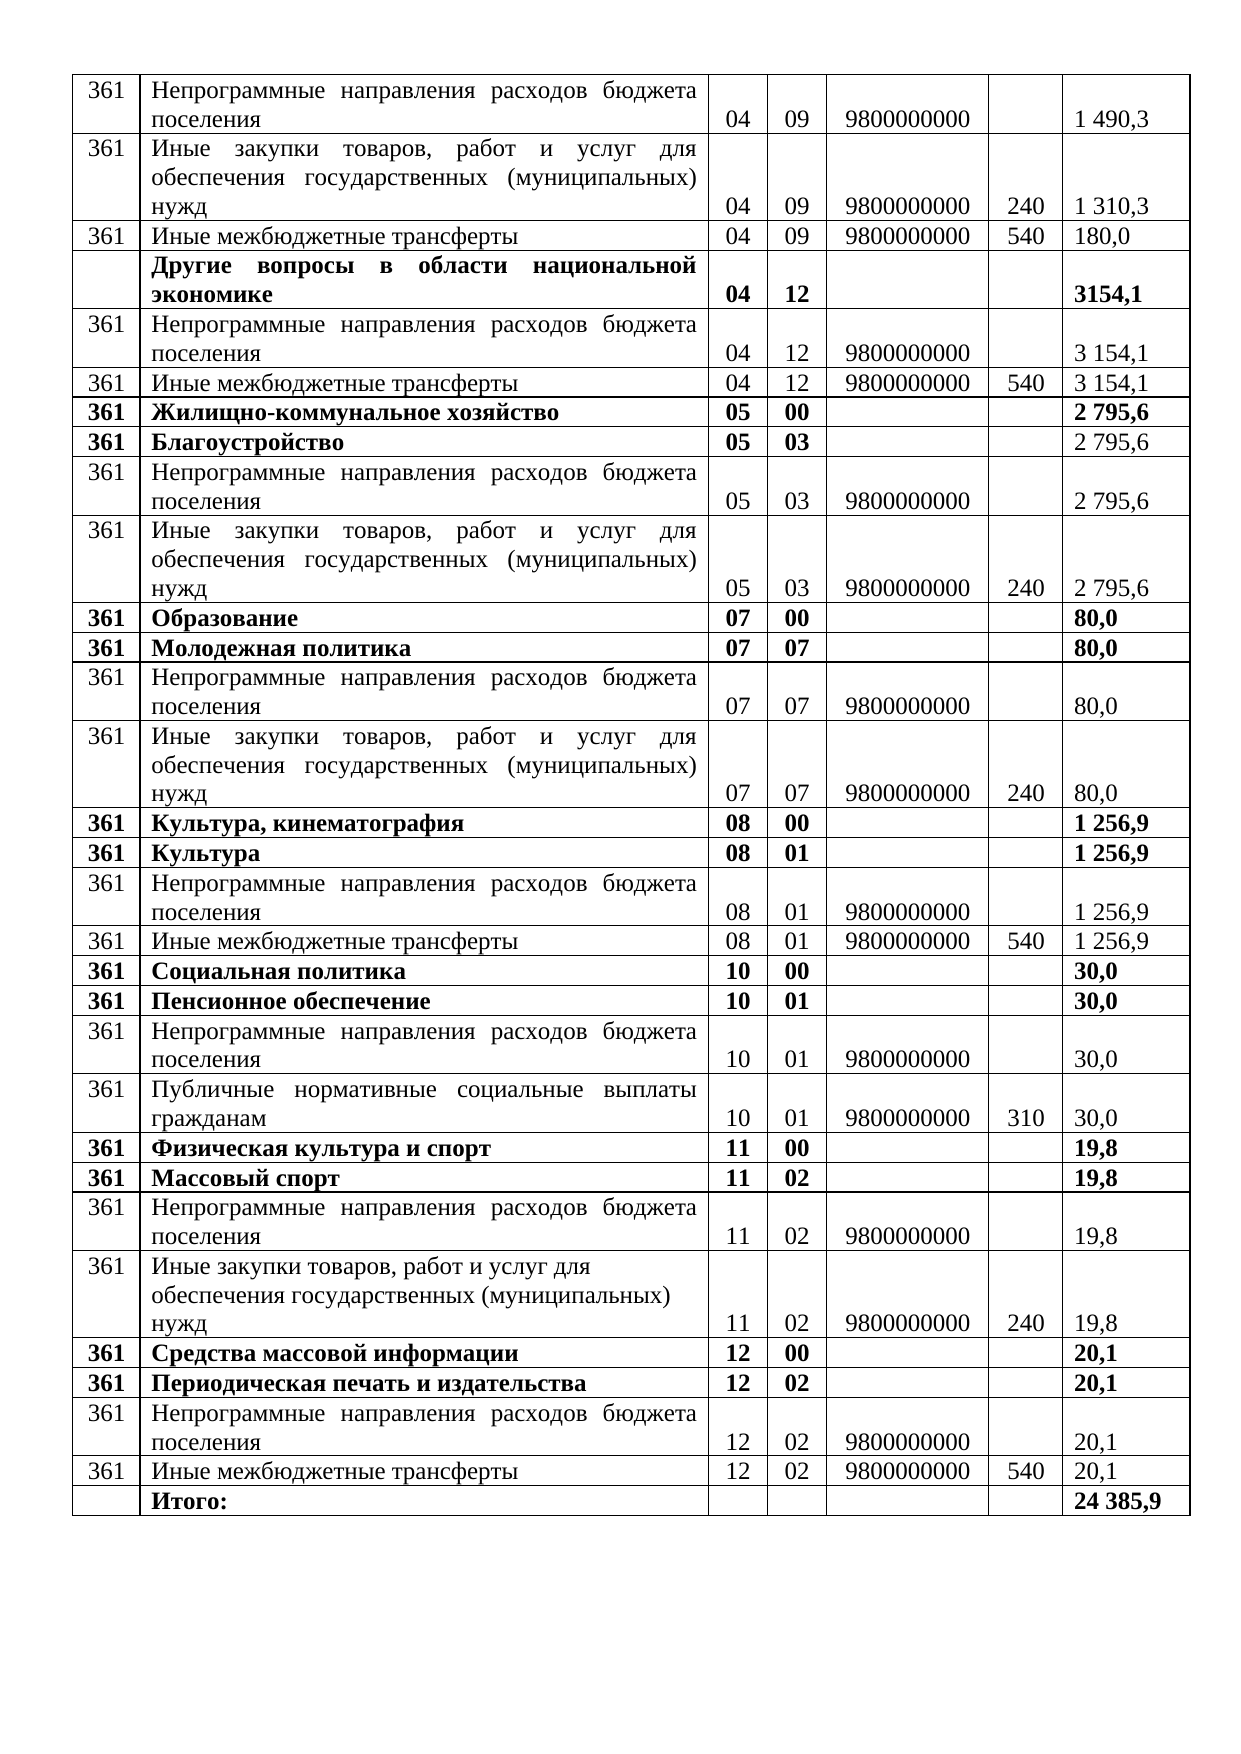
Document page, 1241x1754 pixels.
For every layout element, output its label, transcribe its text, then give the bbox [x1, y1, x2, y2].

table_cell [989, 1368, 1062, 1397]
table_cell Образование [141, 603, 708, 632]
table_cell 04 [709, 221, 767, 249]
table_cell 361 [73, 1133, 139, 1162]
table_cell 9800000000 [827, 221, 988, 249]
table_cell Культура, кинематография [141, 808, 708, 837]
table_cell 01 [768, 838, 826, 867]
table_cell [709, 1486, 767, 1515]
table_cell 361 [73, 633, 139, 661]
table_cell 9800000000 [827, 516, 988, 602]
table_cell 07 [768, 721, 826, 807]
table_cell Иные межбюджетные трансферты [141, 1456, 708, 1485]
table_cell [989, 309, 1062, 367]
table_cell 00 [768, 808, 826, 837]
table_cell 11 [709, 1163, 767, 1191]
table_cell 07 [768, 633, 826, 661]
table_cell 1 256,9 [1063, 808, 1189, 837]
table_cell 09 [768, 75, 826, 132]
table_cell 1 256,9 [1063, 868, 1189, 925]
table_cell 10 [709, 1074, 767, 1132]
table_cell [827, 986, 988, 1015]
table_cell [827, 1338, 988, 1367]
table_cell 00 [768, 398, 826, 426]
table_cell 9800000000 [827, 1398, 988, 1455]
table_cell 80,0 [1063, 721, 1189, 807]
table_cell 361 [73, 368, 139, 396]
table_cell [989, 1398, 1062, 1455]
table_cell 540 [989, 368, 1062, 396]
table_cell 361 [73, 398, 139, 426]
table_cell 361 [73, 134, 139, 220]
table_cell 361 [73, 1368, 139, 1397]
table_cell 05 [709, 398, 767, 426]
table_cell 361 [73, 1338, 139, 1367]
table_cell 24 385,9 [1063, 1486, 1189, 1515]
table_cell 07 [709, 663, 767, 720]
table_cell [827, 808, 988, 837]
table_cell 00 [768, 1133, 826, 1162]
table_cell 10 [709, 1016, 767, 1073]
table_cell 2 795,6 [1063, 516, 1189, 602]
table_cell 00 [768, 603, 826, 632]
table_cell 07 [709, 633, 767, 661]
table_cell Иные межбюджетные трансферты [141, 221, 708, 249]
table_cell 01 [768, 1074, 826, 1132]
table_cell 240 [989, 516, 1062, 602]
table_cell Иные закупки товаров, работ и услуг для обеспечения государственных (муниципальных) нужд [141, 1251, 708, 1337]
table_cell 361 [73, 457, 139, 514]
table_cell 02 [768, 1193, 826, 1250]
table_cell 05 [709, 457, 767, 514]
table_cell 30,0 [1063, 956, 1189, 985]
table_cell [989, 956, 1062, 985]
table_cell 09 [768, 221, 826, 249]
table_cell [989, 1193, 1062, 1250]
table_cell Непрограммные направления расходов бюджета поселения [141, 457, 708, 514]
table_cell Средства массовой информации [141, 1338, 708, 1367]
table_cell [827, 956, 988, 985]
table_cell Непрограммные направления расходов бюджета поселения [141, 663, 708, 720]
table_cell 361 [73, 663, 139, 720]
table_cell 04 [709, 134, 767, 220]
table_cell 361 [73, 221, 139, 249]
table_cell Итого: [141, 1486, 708, 1515]
table_cell [989, 1016, 1062, 1073]
table_cell 361 [73, 1193, 139, 1250]
table_cell Массовый спорт [141, 1163, 708, 1191]
table_cell [827, 633, 988, 661]
table_cell 3 154,1 [1063, 368, 1189, 396]
table_cell 9800000000 [827, 368, 988, 396]
table_cell Периодическая печать и издательства [141, 1368, 708, 1397]
table_cell 01 [768, 926, 826, 955]
table_cell 05 [709, 427, 767, 456]
table_cell 361 [73, 808, 139, 837]
table_cell 01 [768, 1016, 826, 1073]
table_cell [989, 457, 1062, 514]
table_cell 361 [73, 516, 139, 602]
table_cell 04 [709, 251, 767, 308]
table_cell Жилищно-коммунальное хозяйство [141, 398, 708, 426]
table_cell 00 [768, 956, 826, 985]
table_cell 361 [73, 986, 139, 1015]
table_cell Непрограммные направления расходов бюджета поселения [141, 309, 708, 367]
table_cell 1 256,9 [1063, 838, 1189, 867]
table_cell 12 [768, 251, 826, 308]
table_cell 07 [768, 663, 826, 720]
table_cell 9800000000 [827, 1456, 988, 1485]
table_cell 361 [73, 427, 139, 456]
table_cell 361 [73, 926, 139, 955]
table_cell 540 [989, 1456, 1062, 1485]
table_cell 30,0 [1063, 1074, 1189, 1132]
table_cell [827, 1133, 988, 1162]
table_cell 02 [768, 1251, 826, 1337]
table_cell [989, 398, 1062, 426]
table_cell 04 [709, 368, 767, 396]
table_cell 09 [768, 134, 826, 220]
table_cell 20,1 [1063, 1398, 1189, 1455]
table_cell 07 [709, 603, 767, 632]
table_cell [989, 808, 1062, 837]
table_cell 361 [73, 1016, 139, 1073]
table_cell [827, 251, 988, 308]
table_cell 9800000000 [827, 75, 988, 132]
table_cell 20,1 [1063, 1456, 1189, 1485]
table_cell Иные закупки товаров, работ и услуг для обеспечения государственных (муниципальных) нужд [141, 516, 708, 602]
table_cell 02 [768, 1398, 826, 1455]
table_cell [827, 1368, 988, 1397]
table_cell Социальная политика [141, 956, 708, 985]
table_cell 02 [768, 1368, 826, 1397]
table_cell 9800000000 [827, 1016, 988, 1073]
table_cell 361 [73, 1456, 139, 1485]
table_cell [827, 1163, 988, 1191]
table_cell 361 [73, 956, 139, 985]
table_cell Непрограммные направления расходов бюджета поселения [141, 1193, 708, 1250]
table_cell 361 [73, 1163, 139, 1191]
table_cell [989, 251, 1062, 308]
table_cell 3 154,1 [1063, 309, 1189, 367]
table_cell 9800000000 [827, 663, 988, 720]
table_cell 12 [709, 1338, 767, 1367]
table_cell 08 [709, 838, 767, 867]
table_cell Непрограммные направления расходов бюджета поселения [141, 868, 708, 925]
table_cell 2 795,6 [1063, 398, 1189, 426]
table_cell 19,8 [1063, 1133, 1189, 1162]
table_cell 2 795,6 [1063, 457, 1189, 514]
table_cell 03 [768, 457, 826, 514]
table_cell 361 [73, 309, 139, 367]
table_cell Пенсионное обеспечение [141, 986, 708, 1015]
table_cell 12 [768, 309, 826, 367]
table_cell 02 [768, 1456, 826, 1485]
table_cell 361 [73, 1251, 139, 1337]
table_cell Иные закупки товаров, работ и услуг для обеспечения государственных (муниципальных) нужд [141, 721, 708, 807]
table_cell [827, 838, 988, 867]
table_cell 9800000000 [827, 1074, 988, 1132]
table_cell 9800000000 [827, 134, 988, 220]
table_cell [989, 1133, 1062, 1162]
table_cell Иные межбюджетные трансферты [141, 926, 708, 955]
table_cell 19,8 [1063, 1251, 1189, 1337]
table_cell [73, 1486, 139, 1515]
table_cell [989, 1338, 1062, 1367]
table_cell Благоустройство [141, 427, 708, 456]
table_cell 361 [73, 75, 139, 132]
table_cell 240 [989, 721, 1062, 807]
table_cell Другие вопросы в области национальной экономике [141, 251, 708, 308]
table_cell [989, 663, 1062, 720]
table_cell 04 [709, 309, 767, 367]
table_cell Культура [141, 838, 708, 867]
table_cell 12 [709, 1456, 767, 1485]
table_cell 01 [768, 986, 826, 1015]
table_cell 19,8 [1063, 1193, 1189, 1250]
table_cell Непрограммные направления расходов бюджета поселения [141, 75, 708, 132]
table_cell Иные межбюджетные трансферты [141, 368, 708, 396]
table_cell Молодежная политика [141, 633, 708, 661]
table_cell 19,8 [1063, 1163, 1189, 1191]
table_cell 20,1 [1063, 1368, 1189, 1397]
table_cell 12 [768, 368, 826, 396]
table_cell 02 [768, 1163, 826, 1191]
table_cell 80,0 [1063, 603, 1189, 632]
table_cell 9800000000 [827, 457, 988, 514]
table_cell [989, 986, 1062, 1015]
table_cell 2 795,6 [1063, 427, 1189, 456]
table_cell 08 [709, 926, 767, 955]
table_cell 05 [709, 516, 767, 602]
table_cell 9800000000 [827, 926, 988, 955]
table_cell 03 [768, 516, 826, 602]
table_cell 80,0 [1063, 633, 1189, 661]
table_cell 11 [709, 1193, 767, 1250]
table_cell Непрограммные направления расходов бюджета поселения [141, 1398, 708, 1455]
table_cell 9800000000 [827, 1193, 988, 1250]
table_cell 9800000000 [827, 868, 988, 925]
table_cell 180,0 [1063, 221, 1189, 249]
table_cell [827, 398, 988, 426]
table_cell 540 [989, 926, 1062, 955]
table_cell 3154,1 [1063, 251, 1189, 308]
table_cell [989, 868, 1062, 925]
table_cell 9800000000 [827, 309, 988, 367]
table_cell [989, 838, 1062, 867]
table_cell 08 [709, 808, 767, 837]
table_cell 361 [73, 868, 139, 925]
table_cell Публичные нормативные социальные выплаты гражданам [141, 1074, 708, 1132]
table_cell 361 [73, 721, 139, 807]
table_cell 361 [73, 1074, 139, 1132]
table_cell [989, 75, 1062, 132]
table_cell Физическая культура и спорт [141, 1133, 708, 1162]
table_cell 00 [768, 1338, 826, 1367]
table_cell 10 [709, 986, 767, 1015]
table_cell [827, 427, 988, 456]
table_cell 01 [768, 868, 826, 925]
table_cell 1 490,3 [1063, 75, 1189, 132]
table_cell 10 [709, 956, 767, 985]
table_cell 240 [989, 134, 1062, 220]
table_cell 1 310,3 [1063, 134, 1189, 220]
table_cell [989, 1486, 1062, 1515]
table_cell 12 [709, 1398, 767, 1455]
table_cell [989, 1163, 1062, 1191]
table_cell 240 [989, 1251, 1062, 1337]
table_cell [827, 603, 988, 632]
table_cell 08 [709, 868, 767, 925]
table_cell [141, 134, 708, 220]
table_cell 12 [709, 1368, 767, 1397]
table_cell [989, 427, 1062, 456]
table_cell 20,1 [1063, 1338, 1189, 1367]
table_cell 30,0 [1063, 986, 1189, 1015]
table_cell 9800000000 [827, 721, 988, 807]
table_cell [768, 1486, 826, 1515]
table_cell 361 [73, 1398, 139, 1455]
table_cell 361 [73, 838, 139, 867]
table_cell Непрограммные направления расходов бюджета поселения [141, 1016, 708, 1073]
table_cell 9800000000 [827, 1251, 988, 1337]
table_cell 540 [989, 221, 1062, 249]
table_cell 11 [709, 1133, 767, 1162]
table_cell 30,0 [1063, 1016, 1189, 1073]
table_cell [73, 251, 139, 308]
table_cell [989, 603, 1062, 632]
table_cell 310 [989, 1074, 1062, 1132]
table_cell [989, 633, 1062, 661]
table_cell 1 256,9 [1063, 926, 1189, 955]
table_cell 11 [709, 1251, 767, 1337]
table_cell 361 [73, 603, 139, 632]
table_cell [827, 1486, 988, 1515]
table_cell 07 [709, 721, 767, 807]
table_cell 03 [768, 427, 826, 456]
table_cell 04 [709, 75, 767, 132]
table_cell 80,0 [1063, 663, 1189, 720]
